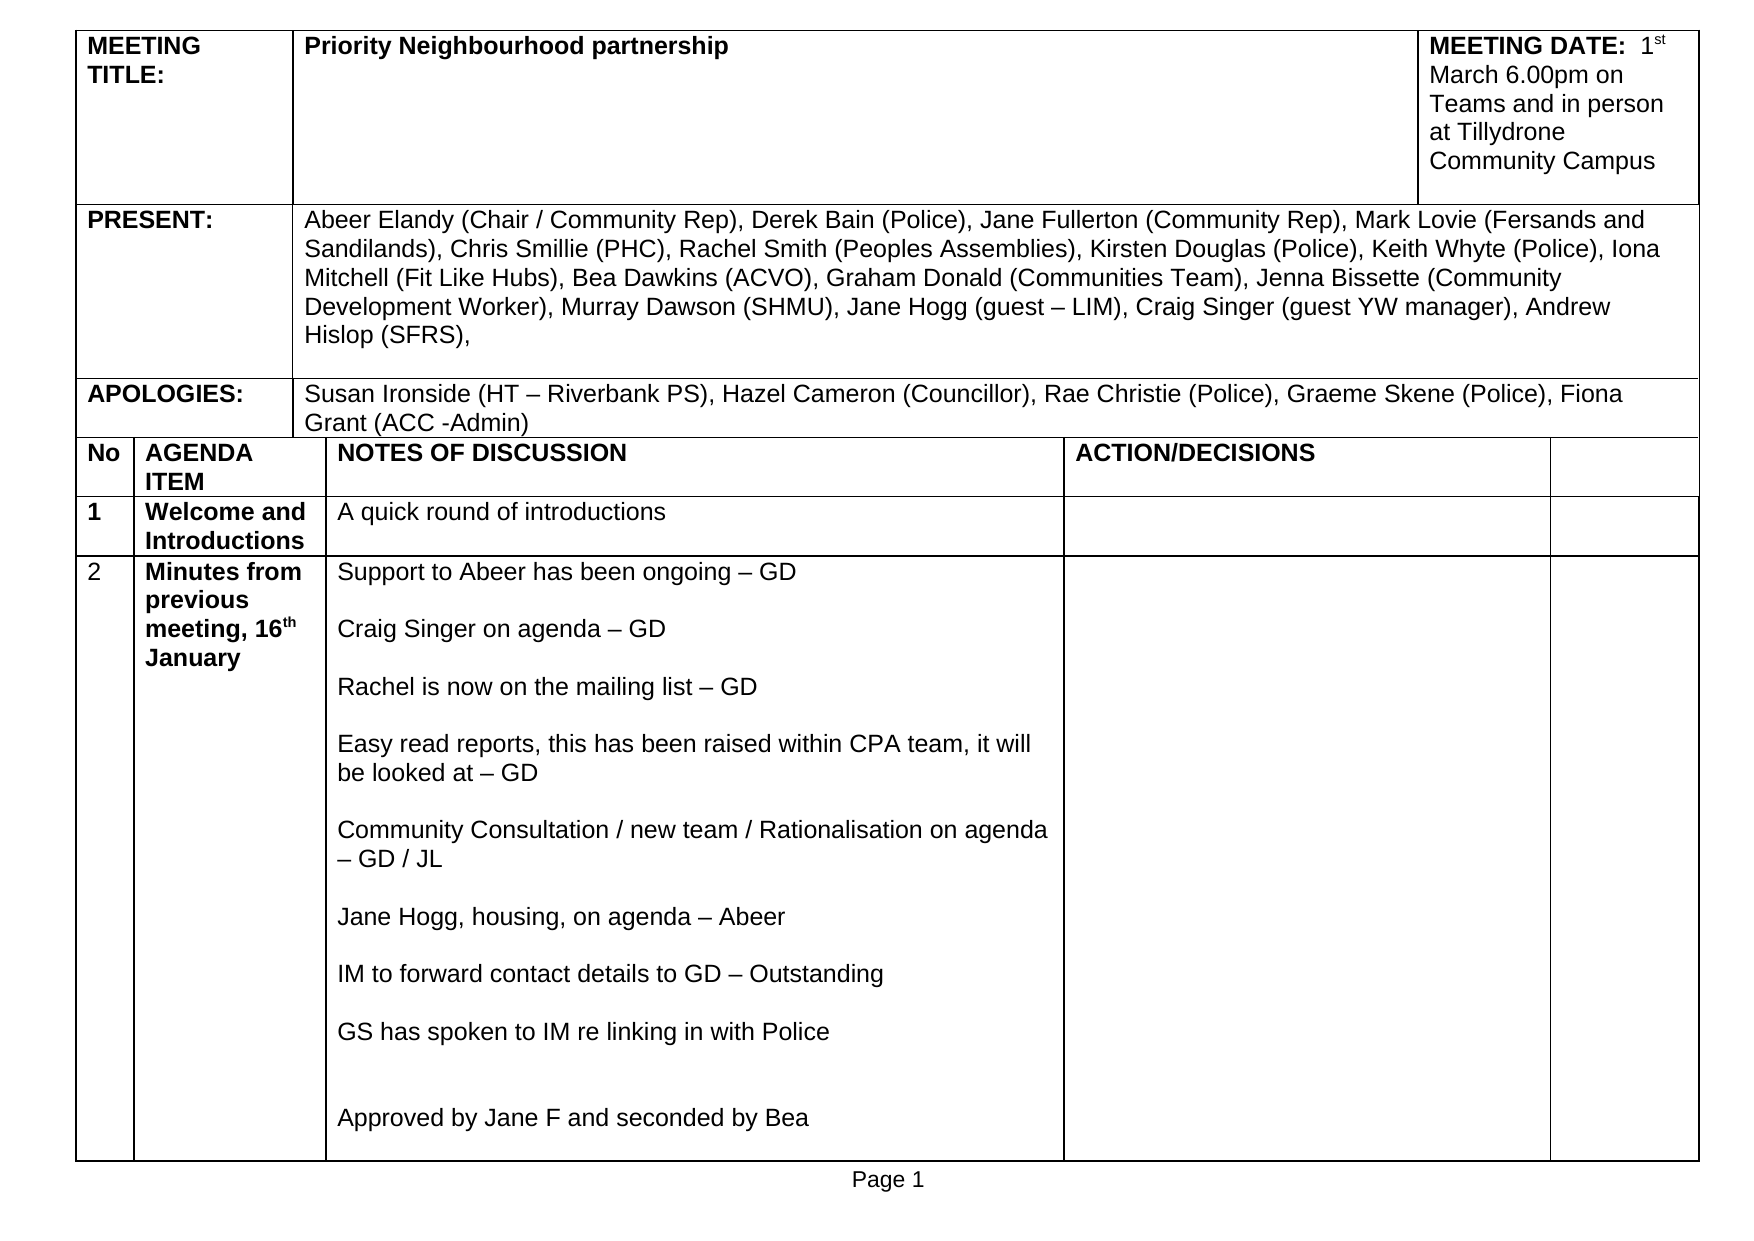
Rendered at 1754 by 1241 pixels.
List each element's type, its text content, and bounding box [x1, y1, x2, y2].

table_cell ACTION/DECISIONS [1065, 438, 1550, 496]
table_cell AGENDA ITEM [135, 438, 325, 496]
table_cell No [77, 438, 133, 496]
table_cell 1 [77, 497, 133, 555]
table_cell PRESENT: [77, 205, 292, 378]
table_cell Support to Abeer has been ongoing – GD Craig Singer on agenda – GD Rachel is now on the mailing list – GD Easy read reports, this has been raised within CPA team, it will be looked at – GD Community Consultation / new team / Rationalisation on agenda – GD / JL Jane Hogg, housing, on agenda – Abeer IM to forward contact details to GD – Outstanding GS has spoken to IM re linking in with Police Approved by Jane F and seconded by Bea [327, 557, 1063, 1160]
table_cell APOLOGIES: [77, 379, 292, 437]
table_header MEETING DATE: 1st March 6.00pm on Teams and in person at Tillydrone Community Campus [1419, 31, 1698, 204]
table_cell [1065, 557, 1550, 1160]
table_cell A quick round of introductions [327, 497, 1063, 555]
table_cell 2 [77, 557, 133, 1160]
table_cell Abeer Elandy (Chair / Community Rep), Derek Bain (Police), Jane Fullerton (Community Rep), Mark Lovie (Fersands and Sandilands), Chris Smillie (PHC), Rachel Smith (Peoples Assemblies), Kirsten Douglas (Police), Keith Whyte (Police), Iona Mitchell (Fit Like Hubs), Bea Dawkins (ACVO), Graham Donald (Communities Team), Jenna Bissette (Community Development Worker), Murray Dawson (SHMU), Jane Hogg (guest – LIM), Craig Singer (guest YW manager), Andrew Hislop (SFRS), [293, 205, 1699, 378]
table_header Priority Neighbourhood partnership [294, 31, 1417, 204]
table_header MEETING TITLE: [77, 31, 292, 204]
table_cell Minutes from previous meeting, 16th January [135, 557, 325, 1160]
table_cell [1551, 437, 1699, 496]
table_cell Welcome and Introductions [135, 497, 325, 555]
table_cell [1065, 497, 1550, 555]
table_cell [1551, 497, 1698, 555]
table_cell [1551, 557, 1698, 1160]
table_cell Susan Ironside (HT – Riverbank PS), Hazel Cameron (Councillor), Rae Christie (Police), Graeme Skene (Police), Fiona Grant (ACC -Admin) [294, 378, 1699, 437]
table_cell NOTES OF DISCUSSION [327, 438, 1063, 496]
